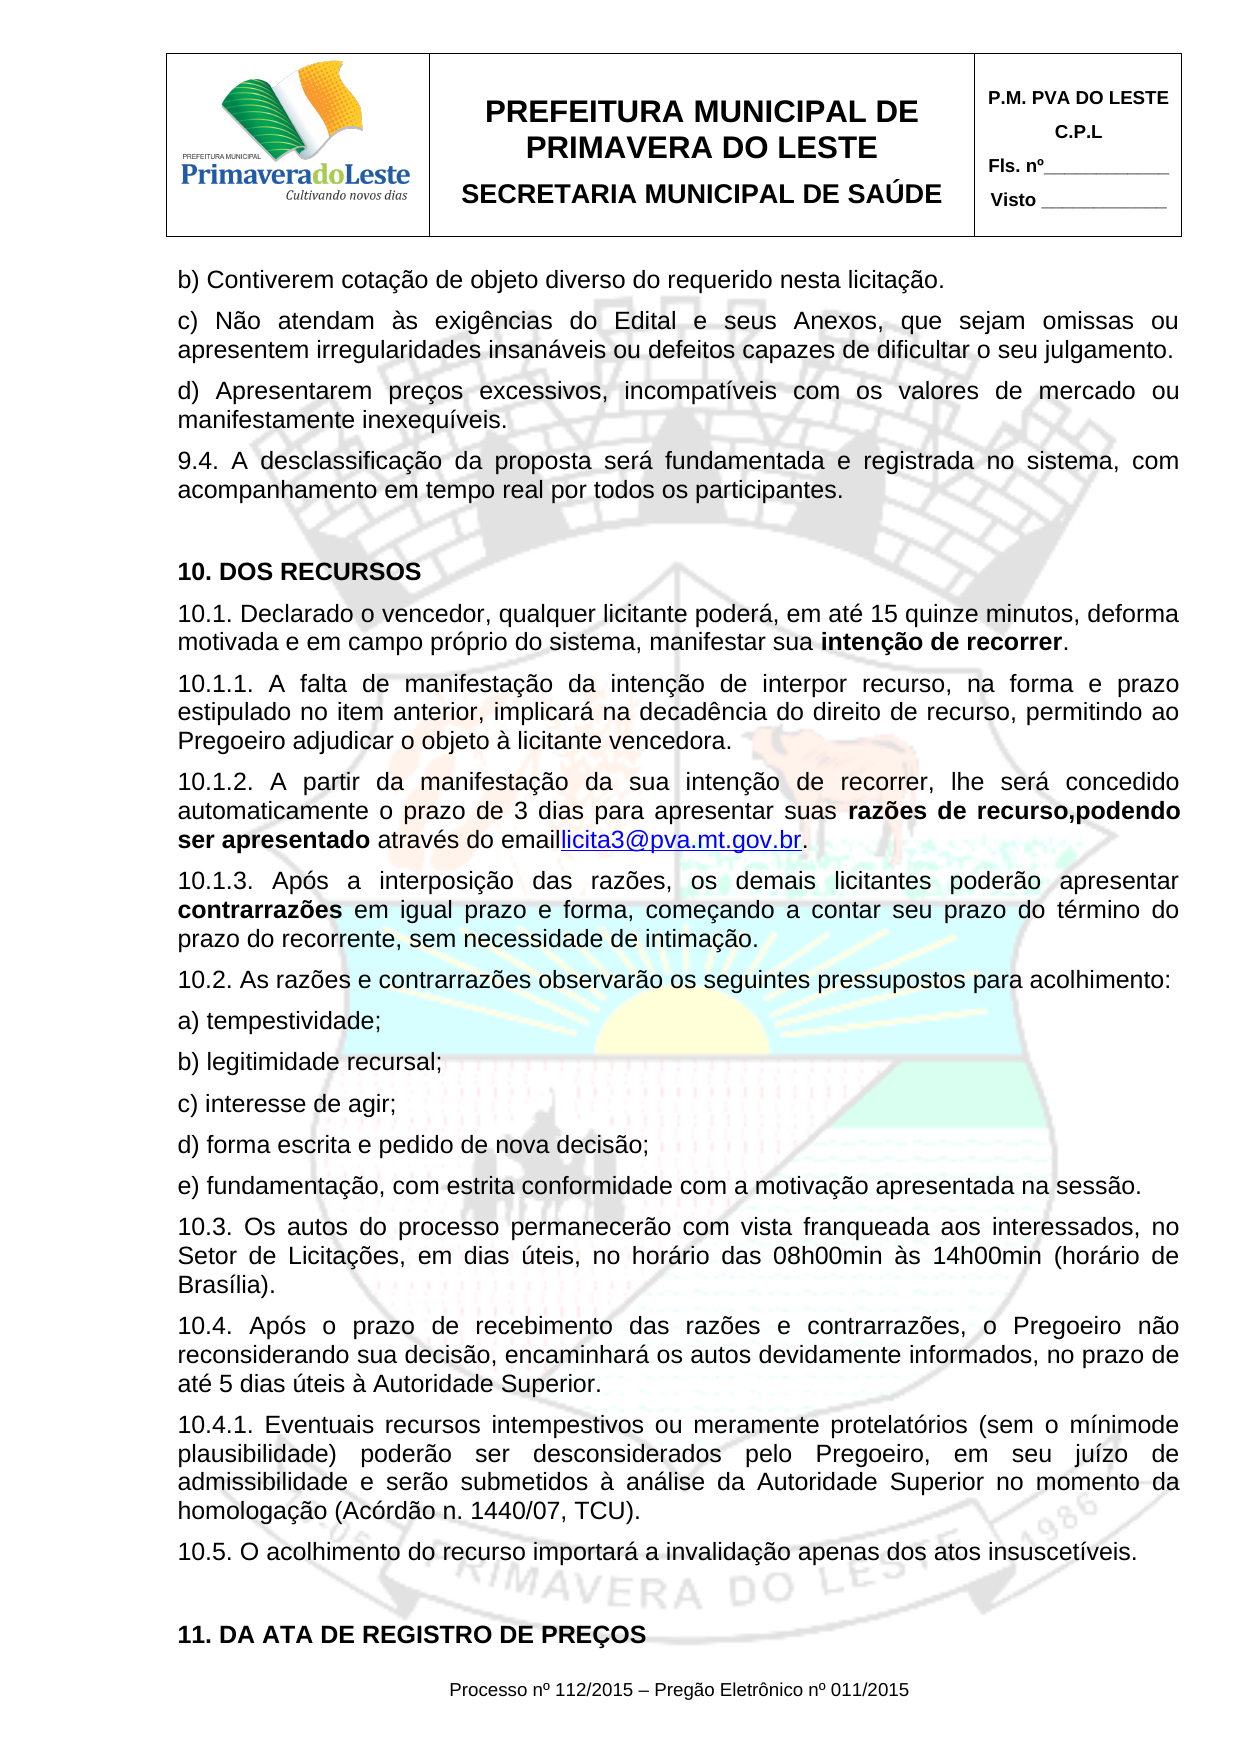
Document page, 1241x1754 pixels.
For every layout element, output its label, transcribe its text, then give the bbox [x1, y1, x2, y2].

text c) Não atendam às exigências do Edital e seus Anexos, que sejam omissas ou apresentem irregularidades insanáveis ou defeitos capazes de dificultar o seu julgamento. [177, 306, 1181, 363]
text 10.1. Declarado o vencedor, qualquer licitante poderá, em até 15 quinze minutos, deforma motivada e em campo próprio do sistema, manifestar sua intenção de recorrer. [177, 598, 1181, 656]
text 10.1.2. A partir da manifestação da sua intenção de recorrer, lhe será concedido automaticamente o prazo de 3 dias para apresentar suas razões de recurso,podendo ser apresentado através do emaillicita3@pva.mt.gov.br. [177, 767, 1181, 853]
text 10. DOS RECURSOS [177, 557, 1181, 586]
text c) interesse de agir; [177, 1088, 1181, 1117]
text b) Contiverem cotação de objeto diverso do requerido nesta licitação. [177, 265, 1181, 293]
text d) Apresentarem preços excessivos, incompatíveis com os valores de mercado ou manifestamente inexequíveis. [177, 376, 1181, 433]
text 10.4.1. Eventuais recursos intempestivos ou meramente protelatórios (sem o mínimode plausibilidade) poderão ser desconsiderados pelo Pregoeiro, em seu juízo de admissibilidade e serão submetidos à análise da Autoridade Superior no momento da homologação (Acórdão n. 1440/07, TCU). [177, 1410, 1181, 1525]
text 10.1.1. A falta de manifestação da intenção de interpor recurso, na forma e prazo estipulado no item anterior, implicará na decadência do direito de recurso, permitindo ao Pregoeiro adjudicar o objeto à licitante vencedora. [177, 668, 1181, 755]
text b) legitimidade recursal; [177, 1047, 1181, 1076]
text 10.1.3. Após a interposição das razões, os demais licitantes poderão apresentar contrarrazões em igual prazo e forma, começando a contar seu prazo do término do prazo do recorrente, sem necessidade de intimação. [177, 866, 1181, 952]
text 10.4. Após o prazo de recebimento das razões e contrarrazões, o Pregoeiro não reconsiderando sua decisão, encaminhará os autos devidamente informados, no prazo de até 5 dias úteis à Autoridade Superior. [177, 1311, 1181, 1397]
text 10.5. O acolhimento do recurso importará a invalidação apenas dos atos insuscetíveis. [177, 1537, 1181, 1566]
text 11. DA ATA DE REGISTRO DE PREÇOS [177, 1620, 1181, 1648]
text 9.4. A desclassificação da proposta será fundamentada e registrada no sistema, com acompanhamento em tempo real por todos os participantes. [177, 446, 1181, 503]
text e) fundamentação, com estrita conformidade com a motivação apresentada na sessão. [177, 1171, 1181, 1200]
text 10.3. Os autos do processo permanecerão com vista franqueada aos interessados, no Setor de Licitações, em dias úteis, no horário das 08h00min às 14h00min (horário de Brasília). [177, 1212, 1181, 1298]
text d) forma escrita e pedido de nova decisão; [177, 1130, 1181, 1158]
text a) tempestividade; [177, 1006, 1181, 1035]
text 10.2. As razões e contrarrazões observarão os seguintes pressupostos para acolhimento: [177, 965, 1181, 993]
picture [177, 54, 414, 206]
